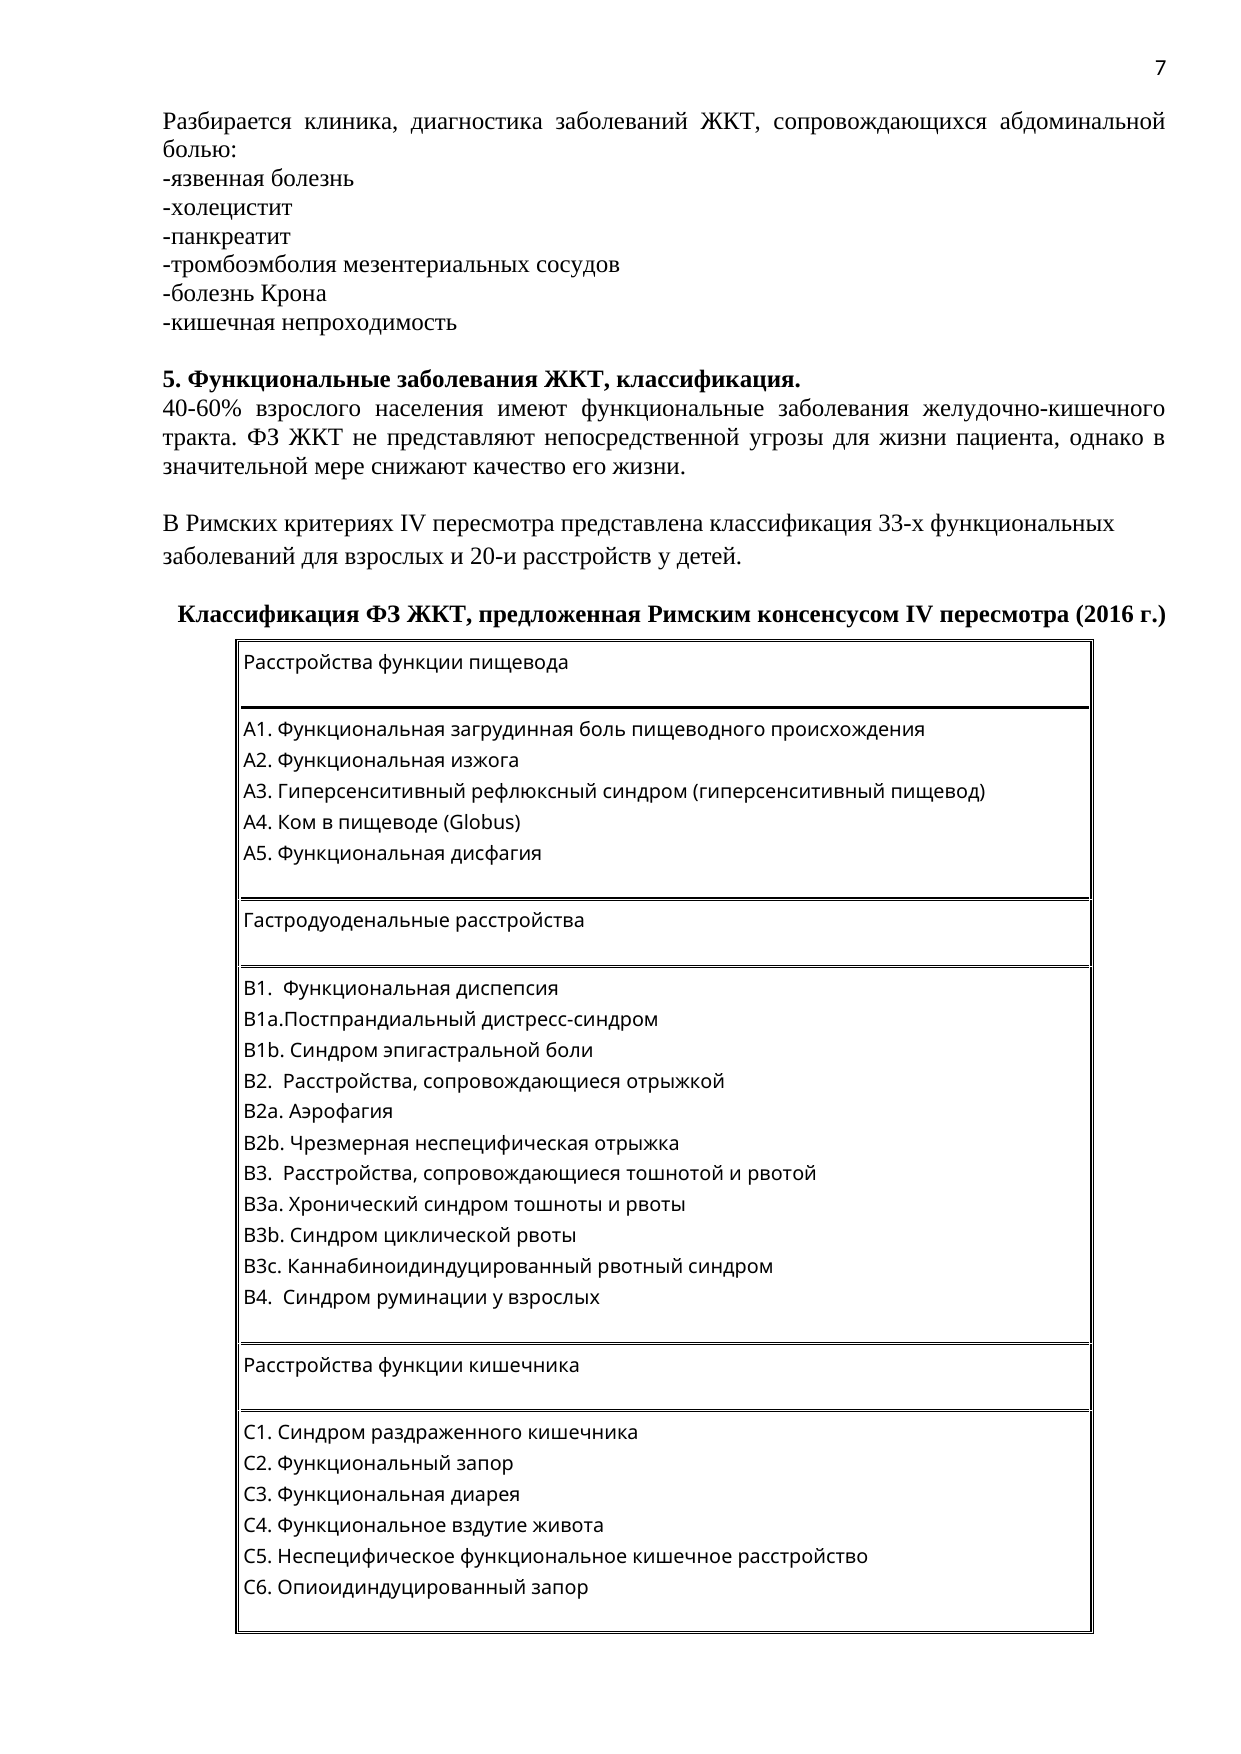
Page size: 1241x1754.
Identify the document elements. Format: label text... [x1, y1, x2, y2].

text 5. Функциональные заболевания ЖКТ, классификация. [162, 364, 1166, 393]
text Разбирается клиника, диагностика заболеваний ЖКТ, сопровождающихся абдоминальной болью: [162, 106, 1166, 163]
table_cell Гастродуоденальные расстройства [239, 897, 1091, 964]
text -болезнь Крона [162, 278, 1166, 307]
table_header Расстройства функции пищевода [239, 642, 1090, 706]
table_cell А1. Функциональная загрудинная боль пищеводного происхождения А2. Функциональная изжога А3. Гиперсенситивный рефлюксный синдром (гиперсенситивный пищевод) А4. Ком в пищеводе (Globus) А5. Функциональная дисфагия [239, 706, 1090, 897]
table_cell Расстройства функции кишечника [239, 1341, 1091, 1409]
text -тромбоэмболия мезентериальных сосудов [162, 249, 1166, 278]
text -панкреатит [162, 221, 1166, 249]
text -кишечная непроходимость [162, 307, 1166, 336]
text -холецистит [162, 192, 1166, 221]
table_cell С1. Синдром раздраженного кишечника С2. Функциональный запор С3. Функциональная диарея С4. Функциональное вздутие живота С5. Неспецифическое функциональное кишечное расстройство С6. Опиоидиндуцированный запор [237, 1409, 1092, 1631]
text -язвенная болезнь [162, 163, 1166, 192]
text В Римских критериях IV пересмотра представлена классификация 33-х функциональных заболеваний для взрослых и 20-и расстройств у детей. [162, 508, 1166, 570]
text 40-60% взрослого населения имеют функциональные заболевания желудочно-кишечного тракта. ФЗ ЖКТ не представляют непосредственной угрозы для жизни пациента, однако в значительной мере снижают качество его жизни. [162, 393, 1166, 479]
subtitle Классификация ФЗ ЖКТ, предложенная Римским консенсусом IV пересмотра (2016 г.) [162, 599, 1166, 628]
table_cell В1. Функциональная диспепсия В1а.Постпрандиальный дистресс-синдром В1b. Синдром эпигастральной боли В2. Расстройства, сопровождающиеся отрыжкой В2а. Аэрофагия В2b. Чрезмерная неспецифическая отрыжка В3. Расстройства, сопровождающиеся тошнотой и рвотой В3а. Хронический синдром тошноты и рвоты В3b. Синдром циклической рвоты В3с. Каннабиноидиндуцированный рвотный синдром В4. Синдром руминации у взрослых [239, 965, 1091, 1341]
